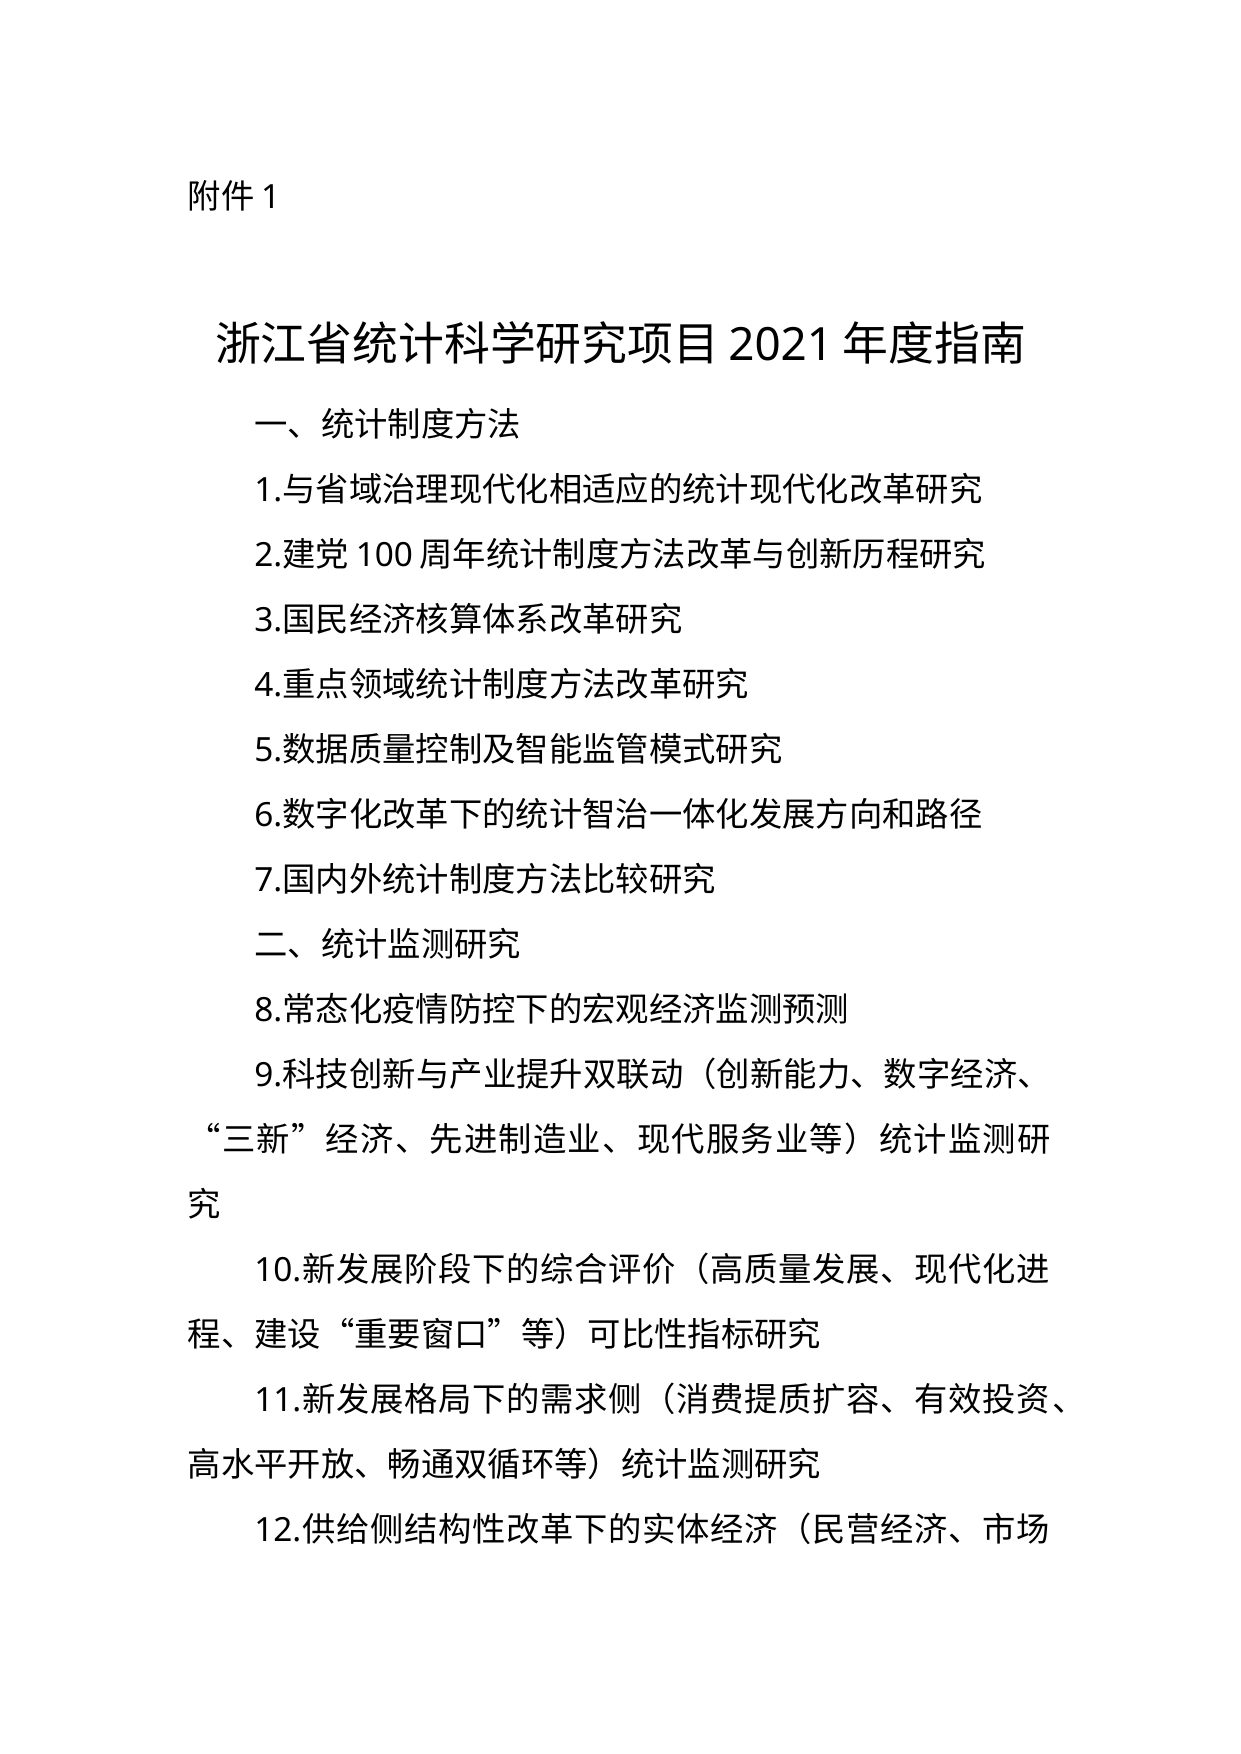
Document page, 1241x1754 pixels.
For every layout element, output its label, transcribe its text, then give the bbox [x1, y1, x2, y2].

text 浙江省统计科学研究项目2021年度指南 [187, 292, 1053, 389]
text 3.国民经济核算体系改革研究 [187, 584, 1053, 649]
text 10.新发展阶段下的综合评价（高质量发展、现代化进程、建设“重要窗口”等）可比性指标研究 [187, 1234, 1053, 1364]
text 5.数据质量控制及智能监管模式研究 [187, 714, 1053, 779]
text 4.重点领域统计制度方法改革研究 [187, 649, 1053, 714]
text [187, 1494, 1053, 1559]
text 二、统计监测研究 [187, 909, 1053, 974]
text 6.数字化改革下的统计智治一体化发展方向和路径 [187, 779, 1053, 844]
text 1.与省域治理现代化相适应的统计现代化改革研究 [187, 454, 1053, 519]
text 8.常态化疫情防控下的宏观经济监测预测 [187, 974, 1053, 1039]
text 2.建党100周年统计制度方法改革与创新历程研究 [187, 519, 1053, 584]
text 附件1 [187, 162, 1087, 227]
text 9.科技创新与产业提升双联动（创新能力、数字经济、“三新”经济、先进制造业、现代服务业等）统计监测研究 [187, 1039, 1053, 1234]
text 7.国内外统计制度方法比较研究 [187, 844, 1053, 909]
text 一、统计制度方法 [187, 389, 1053, 454]
text 11.新发展格局下的需求侧（消费提质扩容、有效投资、高水平开放、畅通双循环等）统计监测研究 [187, 1364, 1053, 1494]
